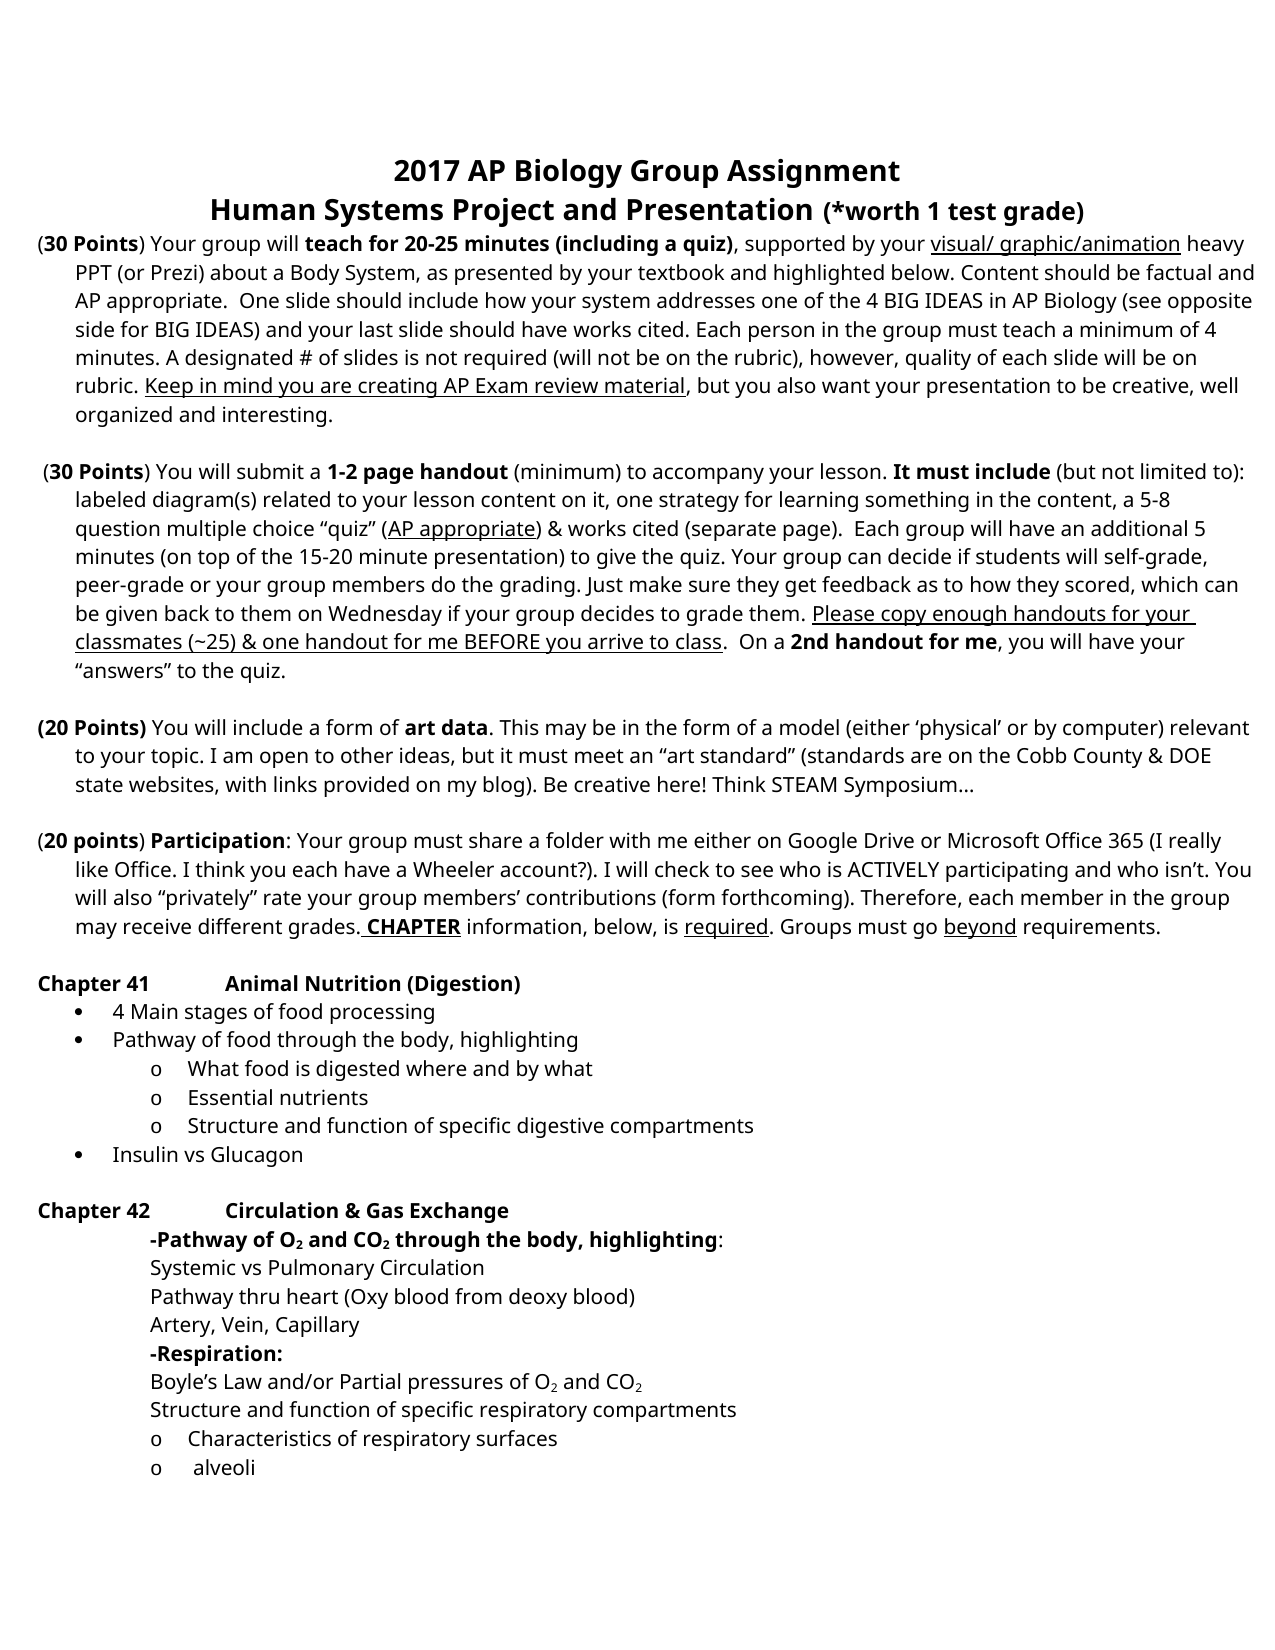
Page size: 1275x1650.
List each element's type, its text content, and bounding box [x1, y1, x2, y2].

list Characteristics of respiratory surfaces [150, 1424, 1125, 1453]
text Artery, Vein, Capillary [37, 1310, 1125, 1339]
text (30 Points) Your group will teach for 20-25 minutes (including a quiz), supported by your visual/ graphic/animation heavy PPT (or Prezi) about a Body System, as presented by your textbook and highlighted below. Content should be factual and AP appropriate. One slide should include how your system addresses one of the 4 BIG IDEAS in AP Biology (see opposite side for BIG IDEAS) and your last slide should have works cited. Each person in the group must teach a minimum of 4 minutes. A designated # of slides is not required (will not be on the rubric), however, quality of each slide will be on rubric. Keep in mind you are creating AP Exam review material, but you also want your presentation to be creative, well organized and interesting. [37, 229, 1256, 428]
text (20 points) Participation: Your group must share a folder with me either on Google Drive or Microsoft Office 365 (I really like Office. I think you each have a Wheeler account?). I will check to see who is ACTIVELY participating and who isn’t. You will also “privately” rate your group members’ contributions (form forthcoming). Therefore, each member in the group may receive different grades. CHAPTER information, below, is required. Groups must go beyond requirements. [37, 827, 1256, 940]
text Pathway thru heart (Oxy blood from deoxy blood) [37, 1282, 1125, 1310]
list Insulin vs Glucagon [75, 1140, 1125, 1168]
text Chapter 42 Circulation & Gas Exchange [37, 1197, 1125, 1225]
text Systemic vs Pulmonary Circulation [37, 1253, 1125, 1282]
text Structure and function of specific respiratory compartments [37, 1396, 1125, 1424]
list Pathway of food through the body, highlighting [75, 1026, 1125, 1054]
list Essential nutrients [150, 1083, 1125, 1111]
text Human Systems Project and Presentation (*worth 1 test grade) [37, 190, 1256, 229]
list Structure and function of specific digestive compartments [150, 1111, 1125, 1140]
list 4 Main stages of food processing [75, 997, 1125, 1026]
text (20 Points) You will include a form of art data. This may be in the form of a model (either ‘physical’ or by computer) relevant to your topic. I am open to other ideas, but it must meet an “art standard” (standards are on the Cobb County & DOE state websites, with links provided on my blog). Be creative here! Think STEAM Symposium… [37, 713, 1256, 798]
text Chapter 41 Animal Nutrition (Digestion) [37, 969, 1125, 997]
text Boyle’s Law and/or Partial pressures of O2 and CO2 [37, 1367, 1125, 1396]
text -Respiration: [37, 1339, 1125, 1367]
text -Pathway of O2 and CO2 through the body, highlighting: [37, 1225, 1125, 1253]
list What food is digested where and by what [150, 1054, 1125, 1083]
text 2017 AP Biology Group Assignment [37, 150, 1256, 190]
list alveoli [150, 1453, 1125, 1481]
text (30 Points) You will submit a 1-2 page handout (minimum) to accompany your lesson. It must include (but not limited to): labeled diagram(s) related to your lesson content on it, one strategy for learning something in the content, a 5-8 question multiple choice “quiz” (AP appropriate) & works cited (separate page). Each group will have an additional 5 minutes (on top of the 15-20 minute presentation) to give the quiz. Your group can decide if students will self-grade, peer-grade or your group members do the grading. Just make sure they get feedback as to how they scored, which can be given back to them on Wednesday if your group decides to grade them. Please copy enough handouts for your classmates (~25) & one handout for me BEFORE you arrive to class. On a 2nd handout for me, you will have your “answers” to the quiz. [37, 457, 1256, 684]
